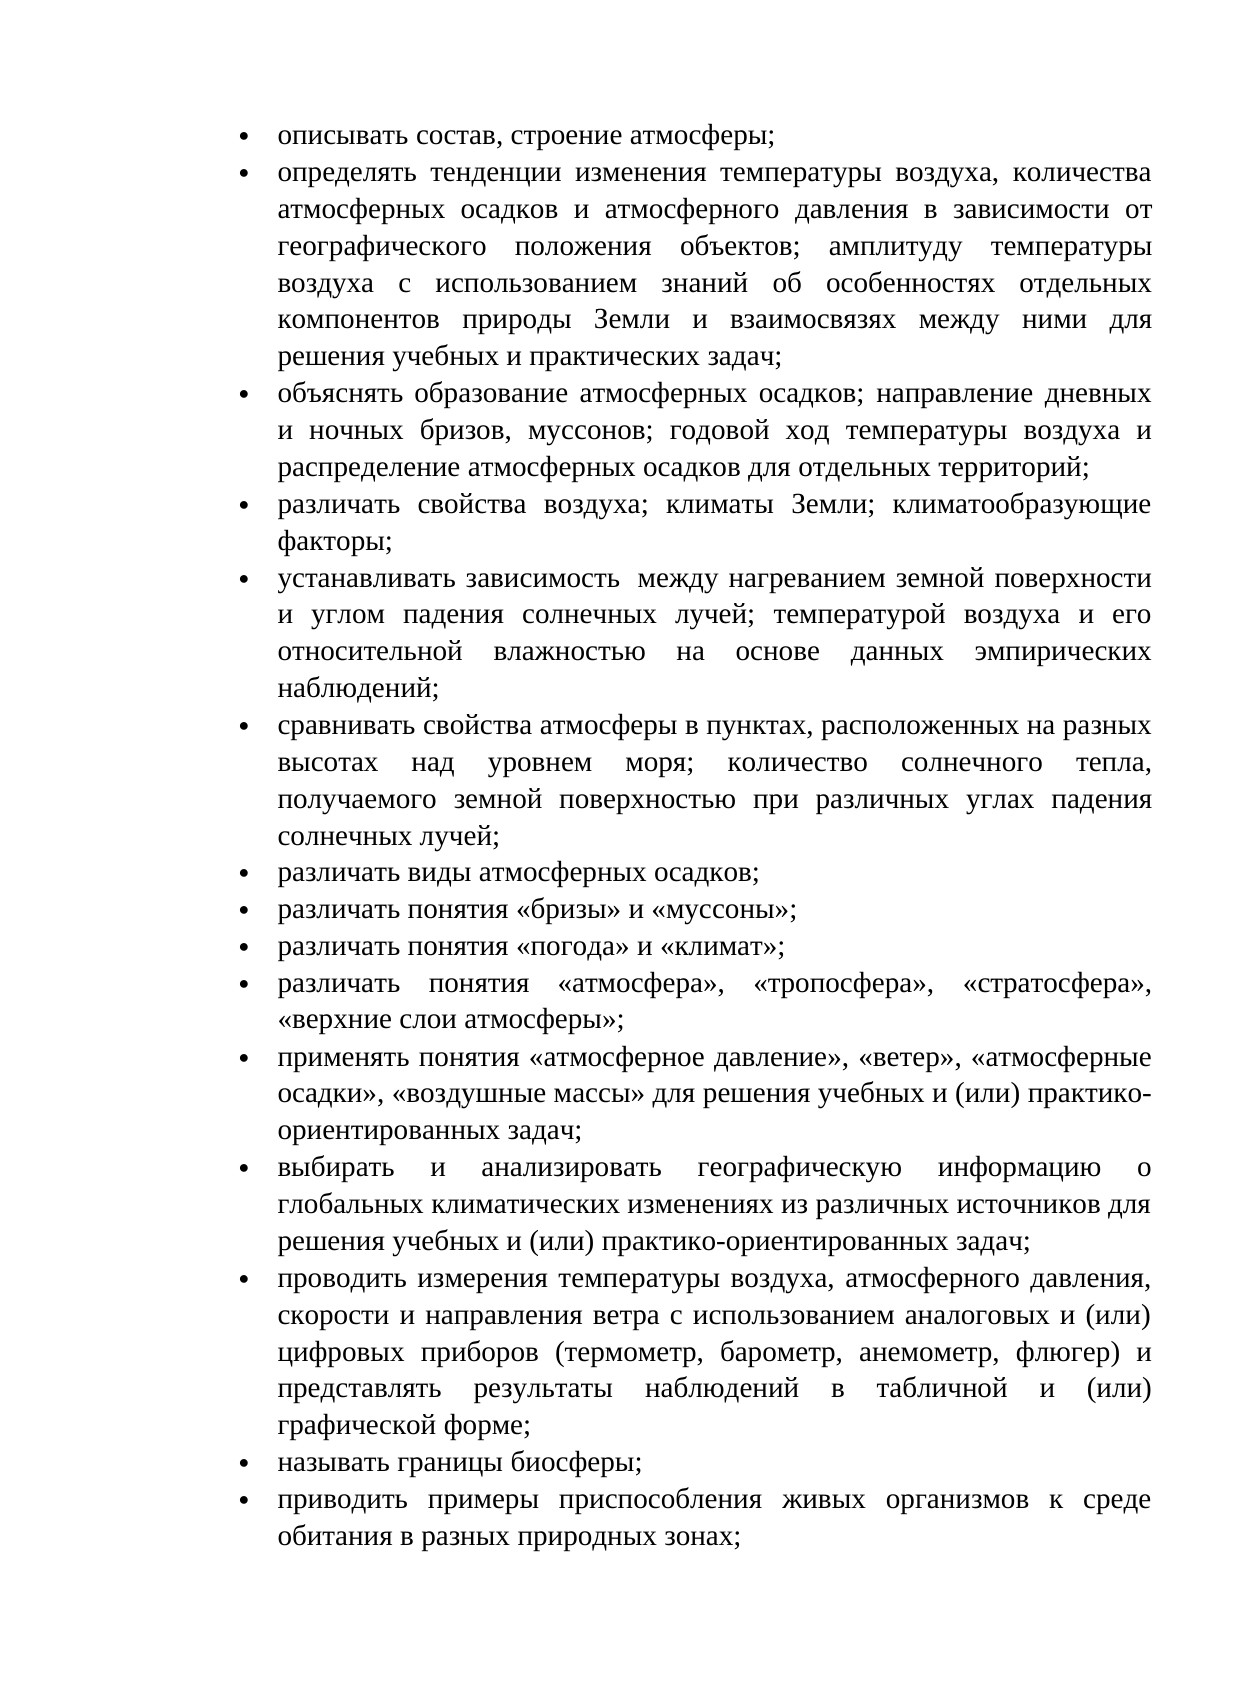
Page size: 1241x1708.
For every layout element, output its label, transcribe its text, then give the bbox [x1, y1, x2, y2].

list различать понятия «атмосфера», «тропосфера», «стратосфера», [240, 965, 1163, 998]
list объяснять образование атмосферных осадков; направление дневных и ночных бризов, муссонов; годовой ход температуры воздуха и распределение атмосферных осадков для отдельных территорий; [240, 375, 1152, 483]
list различать понятия «погода» и «климат»; [240, 928, 1163, 961]
list применять понятия «атмосферное давление», «ветер», «атмосферные осадки», «воздушные массы» для решения учебных и (или) практико- ориентированных задач; [240, 1039, 1152, 1146]
list различать виды атмосферных осадков; [240, 855, 1163, 888]
list различать свойства воздуха; климаты Земли; климатообразующие факторы; [240, 486, 1152, 556]
list различать понятия «бризы» и «муссоны»; [240, 891, 1163, 924]
list проводить измерения температуры воздуха, атмосферного давления, скорости и направления ветра с использованием аналоговых и (или) цифровых приборов (термометр, барометр, анемометр, флюгер) и представлять результаты наблюдений в табличной и (или) графической форме; [240, 1260, 1152, 1441]
text «верхние слои атмосферы»; [277, 1002, 1163, 1035]
list устанавливать зависимость между нагреванием земной поверхности и углом падения солнечных лучей; температурой воздуха и его относительной влажностью на основе данных эмпирических наблюдений; [240, 560, 1152, 704]
list описывать состав, строение атмосферы; [240, 117, 1163, 151]
list определять тенденции изменения температуры воздуха, количества атмосферных осадков и атмосферного давления в зависимости от географического положения объектов; амплитуду температуры воздуха с использованием знаний об особенностях отдельных компонентов природы Земли и взаимосвязях между ними для решения учебных и практических задач; [240, 154, 1152, 372]
list выбирать и анализировать географическую информацию о глобальных климатических изменениях из различных источников для решения учебных и (или) практико-ориентированных задач; [240, 1149, 1152, 1257]
list приводить примеры приспособления живых организмов к среде обитания в разных природных зонах; [240, 1481, 1151, 1552]
list сравнивать свойства атмосферы в пунктах, расположенных на разных высотах над уровнем моря; количество солнечного тепла, получаемого земной поверхностью при различных углах падения солнечных лучей; [240, 707, 1152, 851]
list называть границы биосферы; [240, 1444, 1163, 1478]
